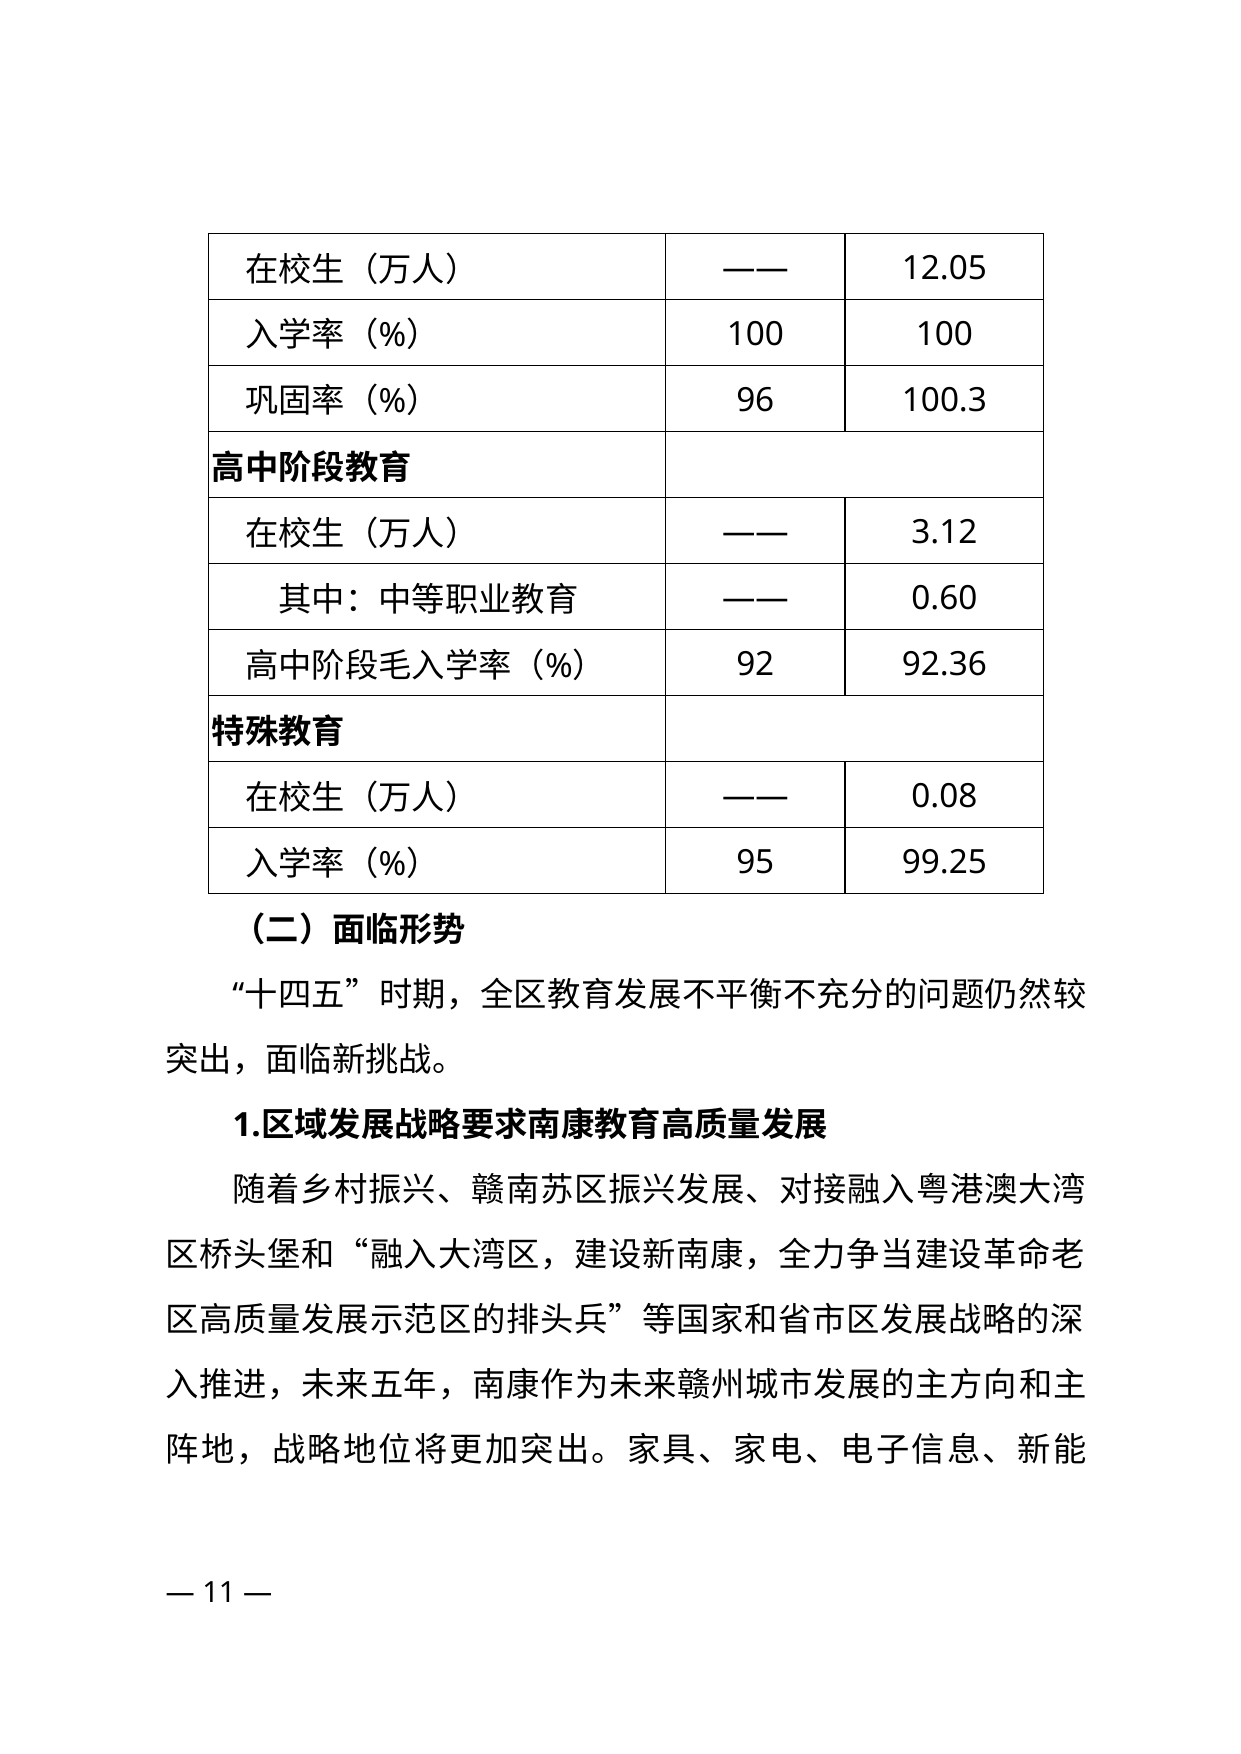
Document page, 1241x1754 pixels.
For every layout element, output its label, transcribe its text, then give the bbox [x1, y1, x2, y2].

table_cell 其中：中等职业教育 [209, 564, 665, 629]
text 1.区域发展战略要求南康教育高质量发展 [165, 1089, 1087, 1154]
table_cell 100.3 [846, 366, 1043, 431]
table_cell —— [666, 498, 844, 563]
table_cell 3.12 [846, 498, 1043, 563]
table_cell 在校生（万人） [209, 762, 665, 827]
table_cell [666, 432, 1043, 497]
table_cell 12.05 [846, 234, 1043, 299]
table_cell 在校生（万人） [209, 234, 665, 299]
table_cell —— [666, 564, 844, 629]
table_cell 0.60 [846, 564, 1043, 629]
table_cell 入学率（%） [209, 300, 665, 365]
table_cell 92.36 [846, 630, 1043, 695]
table_cell 在校生（万人） [209, 498, 665, 563]
table_cell 99.25 [846, 828, 1043, 893]
table_cell —— [666, 234, 844, 299]
table_cell [666, 696, 1043, 761]
text “十四五”时期，全区教育发展不平衡不充分的问题仍然较突出，面临新挑战。 [165, 959, 1087, 1089]
table_cell 入学率（%） [209, 828, 665, 893]
table_cell 100 [666, 300, 844, 365]
table_cell 96 [666, 366, 844, 431]
table_cell 92 [666, 630, 844, 695]
table_cell 100 [846, 300, 1043, 365]
table_cell 巩固率（%） [209, 366, 665, 431]
table_cell 特殊教育 [209, 696, 665, 761]
table_cell 95 [666, 828, 844, 893]
table_cell 0.08 [846, 762, 1043, 827]
table_cell 高中阶段教育 [209, 432, 665, 497]
table_cell —— [666, 762, 844, 827]
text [165, 1154, 1087, 1479]
text （二）面临形势 [165, 894, 1087, 959]
table_cell 高中阶段毛入学率（%） [209, 630, 665, 695]
